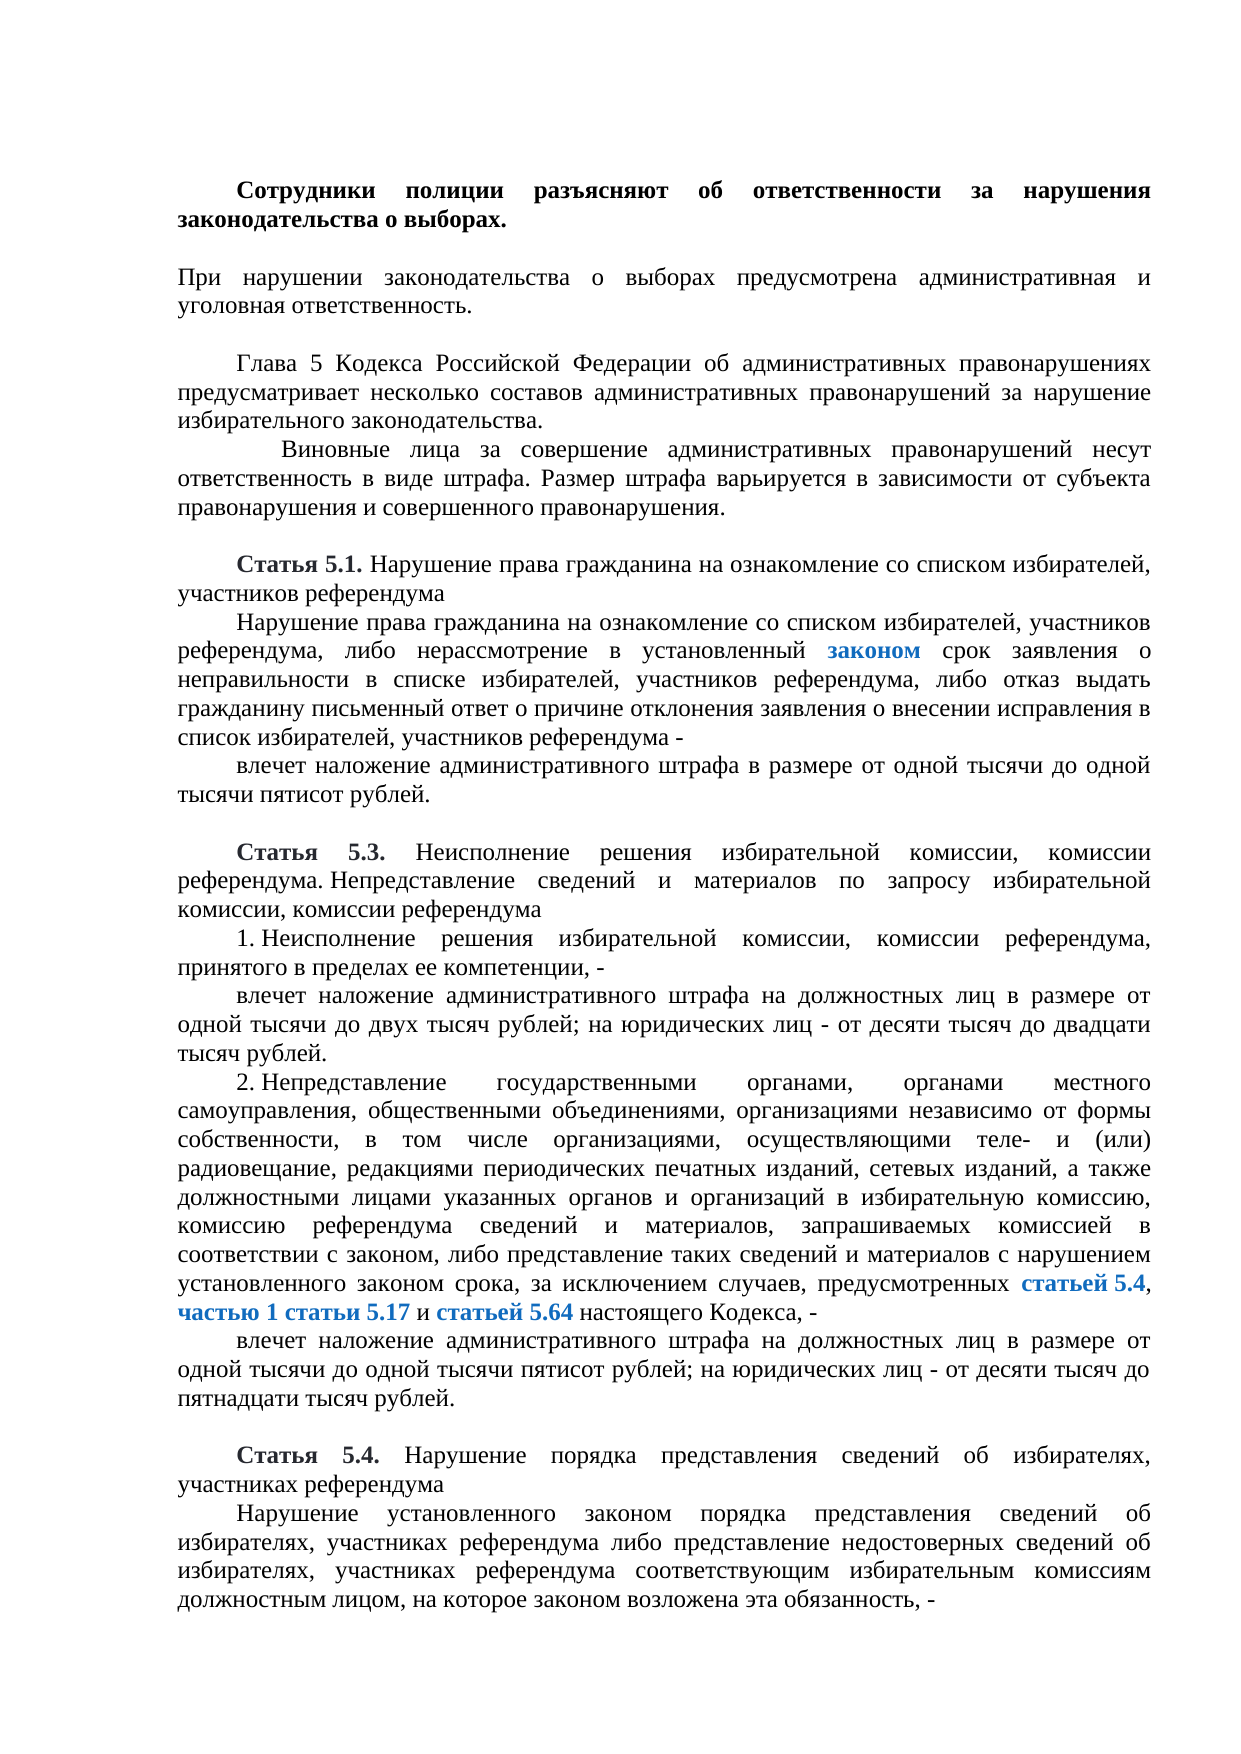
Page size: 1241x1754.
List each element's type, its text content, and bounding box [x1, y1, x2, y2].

text Статья 5.1. Нарушение права гражданина на ознакомление со списком избирателей, участников референдума [177, 549, 1152, 607]
text влечет наложение административного штрафа в размере от одной тысячи до одной тысячи пятисот рублей. [177, 751, 1152, 808]
text Статья 5.4. Нарушение порядка представления сведений об избирателях, участниках референдума [177, 1441, 1152, 1498]
text Нарушение установленного законом порядка представления сведений об избирателях, участниках референдума либо представление недостоверных сведений об избирателях, участниках референдума соответствующим избирательным комиссиям должностным лицом, на которое законом возложена эта обязанность, - [177, 1498, 1152, 1613]
text Статья 5.3. Неисполнение решения избирательной комиссии, комиссии референдума. Непредставление сведений и материалов по запросу избирательной комиссии, комиссии референдума [177, 837, 1152, 923]
text Глава 5 Кодекса Российской Федерации об административных правонарушениях предусматривает несколько составов административных правонарушений за нарушение избирательного законодательства. [177, 348, 1152, 434]
text При нарушении законодательства о выборах предусмотрена административная и уголовная ответственность. [177, 262, 1152, 319]
text влечет наложение административного штрафа на должностных лиц в размере от одной тысячи до двух тысяч рублей; на юридических лиц - от десяти тысяч до двадцати тысяч рублей. [177, 981, 1152, 1067]
text 1. Неисполнение решения избирательной комиссии, комиссии референдума, принятого в пределах ее компетенции, - [177, 923, 1152, 981]
text влечет наложение административного штрафа на должностных лиц в размере от одной тысячи до одной тысячи пятисот рублей; на юридических лиц - от десяти тысяч до пятнадцати тысяч рублей. [177, 1326, 1152, 1412]
text Нарушение права гражданина на ознакомление со списком избирателей, участников референдума, либо нерассмотрение в установленный законом срок заявления о неправильности в списке избирателей, участников референдума, либо отказ выдать гражданину письменный ответ о причине отклонения заявления о внесении исправления в список избирателей, участников референдума - [177, 607, 1152, 751]
text Сотрудники полиции разъясняют об ответственности за нарушения законодательства о выборах. [177, 176, 1152, 233]
text Виновные лица за совершение административных правонарушений несут ответственность в виде штрафа. Размер штрафа варьируется в зависимости от субъекта правонарушения и совершенного правонарушения. [177, 434, 1152, 521]
text 2. Непредставление государственными органами, органами местного самоуправления, общественными объединениями, организациями независимо от формы собственности, в том числе организациями, осуществляющими теле- и (или) радиовещание, редакциями периодических печатных изданий, сетевых изданий, а также должностными лицами указанных органов и организаций в избирательную комиссию, комиссию референдума сведений и материалов, запрашиваемых комиссией в соответствии с законом, либо представление таких сведений и материалов с нарушением установленного законом срока, за исключением случаев, предусмотренных статьей 5.4, частью 1 статьи 5.17 и статьей 5.64 настоящего Кодекса, - [177, 1067, 1152, 1326]
